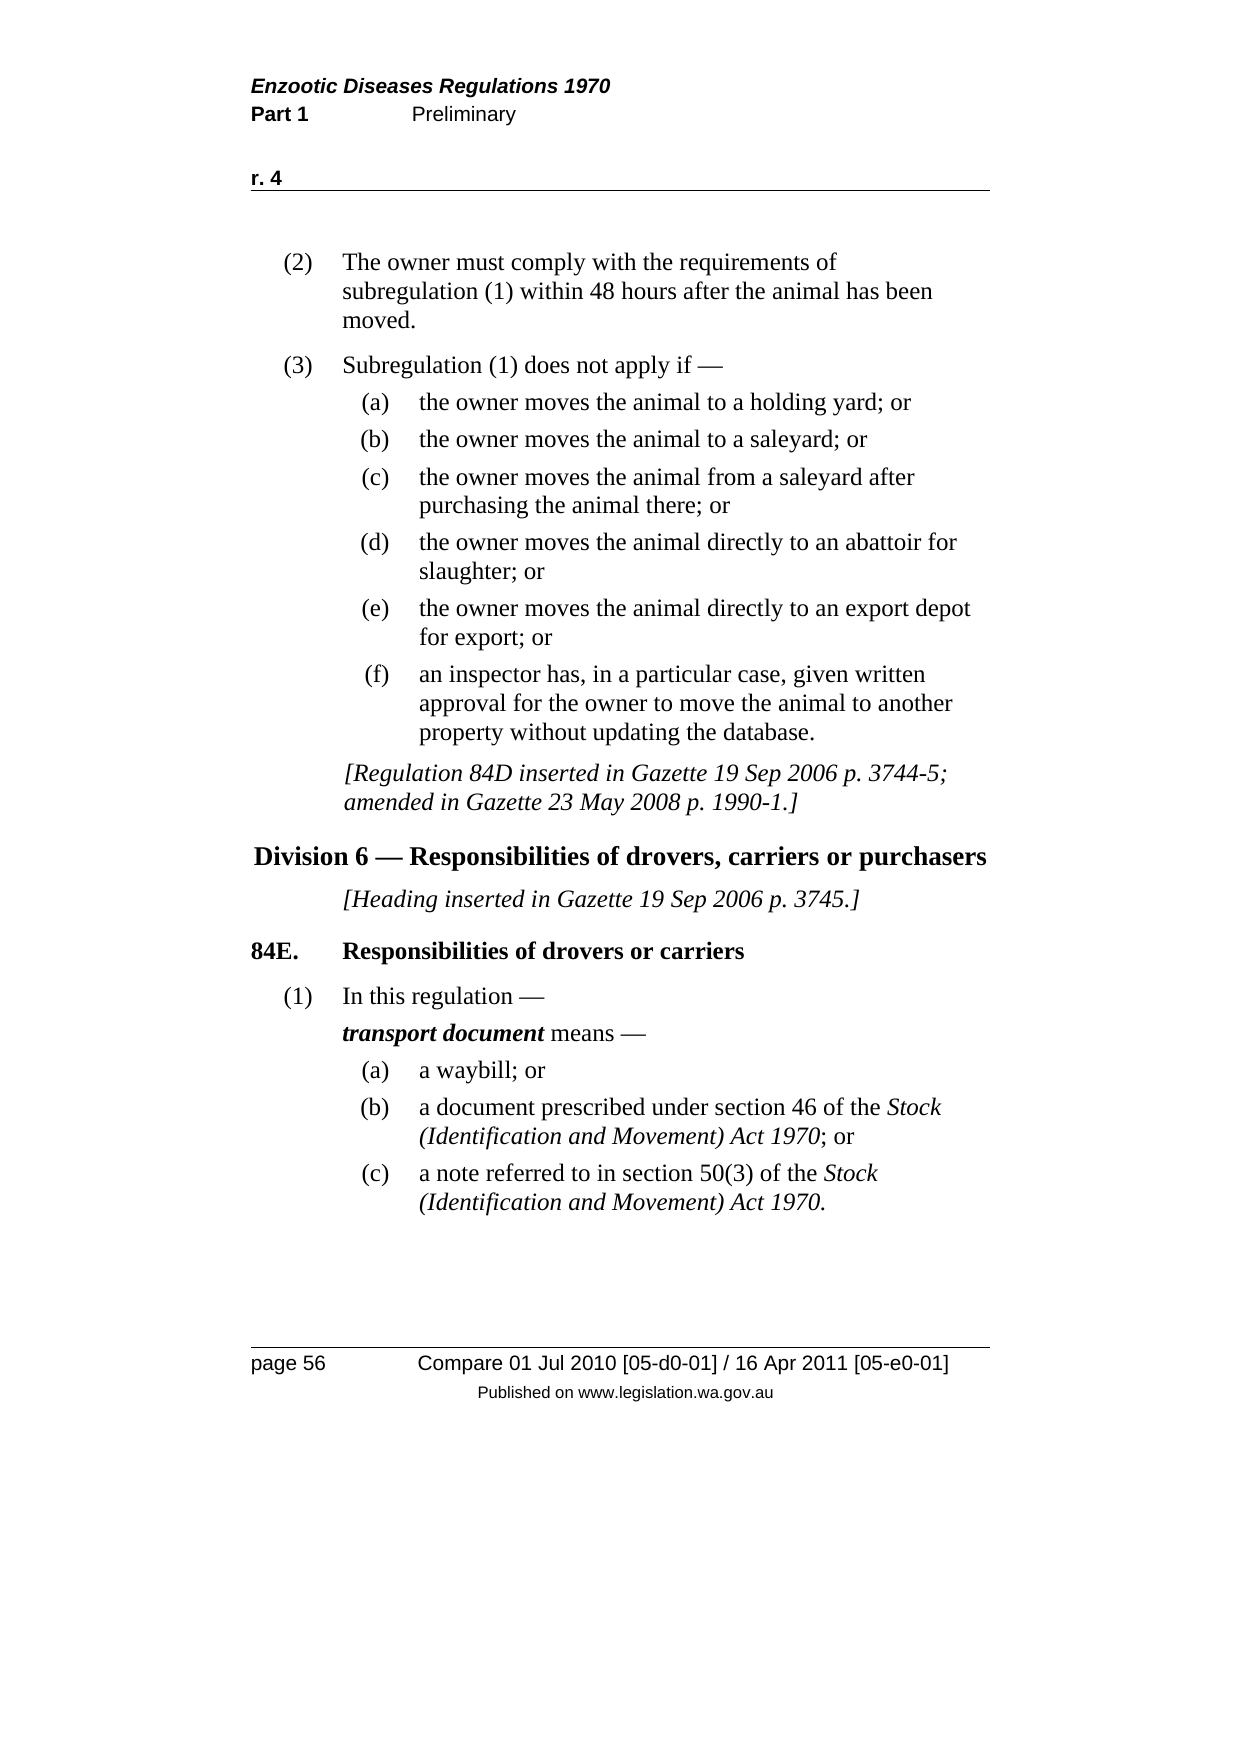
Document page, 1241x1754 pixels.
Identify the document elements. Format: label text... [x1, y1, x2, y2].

text (c) the owner moves the animal from a saleyard after purchasing the animal there; or [251, 462, 990, 519]
subtitle 84E. Responsibilities of drovers or carriers [251, 936, 990, 964]
text (b) a document prescribed under section 46 of the Stock (Identification and Movement) Act 1970; or [251, 1092, 990, 1150]
text (b) the owner moves the animal to a saleyard; or [251, 424, 990, 453]
text (3) Subregulation (1) does not apply if — [251, 350, 990, 379]
text (f) an inspector has, in a particular case, given written approval for the owner to move the animal to another property without updating the database. [251, 659, 990, 745]
text (e) the owner moves the animal directly to an export depot for export; or [251, 593, 990, 651]
text (2) The owner must comply with the requirements of subregulation (1) within 48 hours after the animal has been moved. [251, 247, 990, 334]
text (1) In this regulation — [251, 981, 990, 1010]
text (a) the owner moves the animal to a holding yard; or [251, 387, 990, 416]
text (d) the owner moves the animal directly to an abattoir for slaughter; or [251, 527, 990, 585]
subtitle [Heading inserted in Gazette 19 Sep 2006 p. 3745.] [251, 884, 990, 913]
text (c) a note referred to in section 50(3) of the Stock (Identification and Movement) Act 1970. [251, 1158, 990, 1216]
text [Regulation 84D inserted in Gazette 19 Sep 2006 p. 3744-5; amended in Gazette 23 May 2008 p. 1990-1.] [251, 758, 990, 815]
text transport document means — [251, 1018, 990, 1047]
text (a) a waybill; or [251, 1055, 990, 1084]
subtitle Division 6 — Responsibilities of drovers, carriers or purchasers [251, 840, 990, 872]
